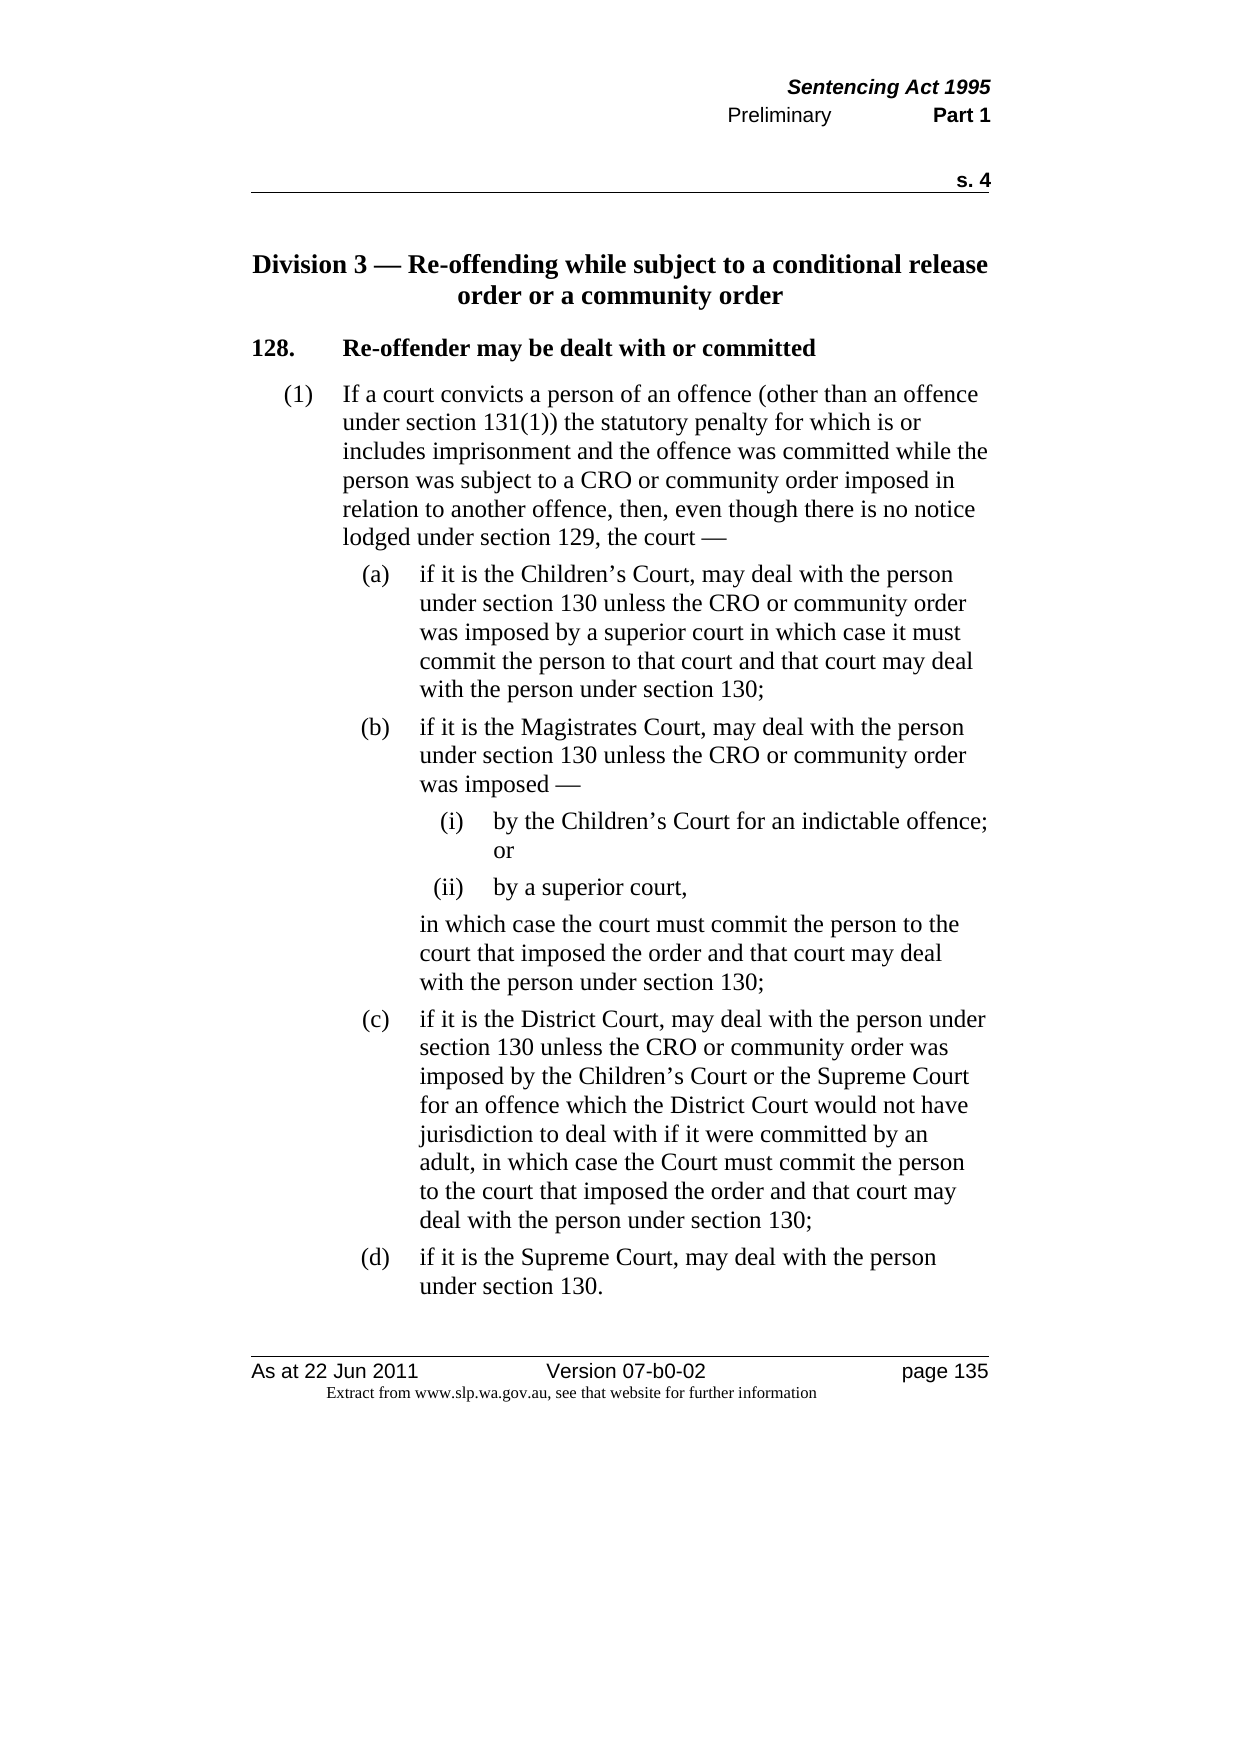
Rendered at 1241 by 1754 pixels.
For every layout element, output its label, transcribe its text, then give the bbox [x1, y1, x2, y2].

text in which case the court must commit the person to the court that imposed the order and that court may deal with the person under section 130; [251, 909, 989, 995]
text (b) if it is the , may deal with the person under section 130 unless the CRO or community order was imposed — [251, 712, 989, 798]
text (i) by the Children’s Court for an indictable offence; or [251, 806, 989, 864]
text (d) if it is the Supreme Court, may deal with the person under section 130. [251, 1242, 989, 1299]
text (1) If a court convicts a person of an offence (other than an offence under section 131(1)) the statutory penalty for which is or includes imprisonment and the offence was committed while the person was subject to a CRO or community order imposed in relation to another offence, then, even though there is no notice lodged under section 129, the court — [251, 379, 989, 551]
text (a) if it is the Children’s Court, may deal with the person under section 130 unless the CRO or community order was imposed by a superior court in which case it must commit the person to that court and that court may deal with the person under section 130; [251, 559, 989, 703]
subtitle Division 3 — Re-offending while subject to a conditional release order or a community order [251, 248, 989, 310]
text (ii) by a superior court, [251, 872, 989, 901]
subtitle 128. Re-offender may be dealt with or committed [251, 333, 989, 362]
text (c) if it is the District Court, may deal with the person under section 130 unless the CRO or community order was imposed by the Children’s Court or the Supreme Court for an offence which the District Court would not have jurisdiction to deal with if it were committed by an adult, in which case the Court must commit the person to the court that imposed the order and that court may deal with the person under section 130; [251, 1004, 989, 1234]
